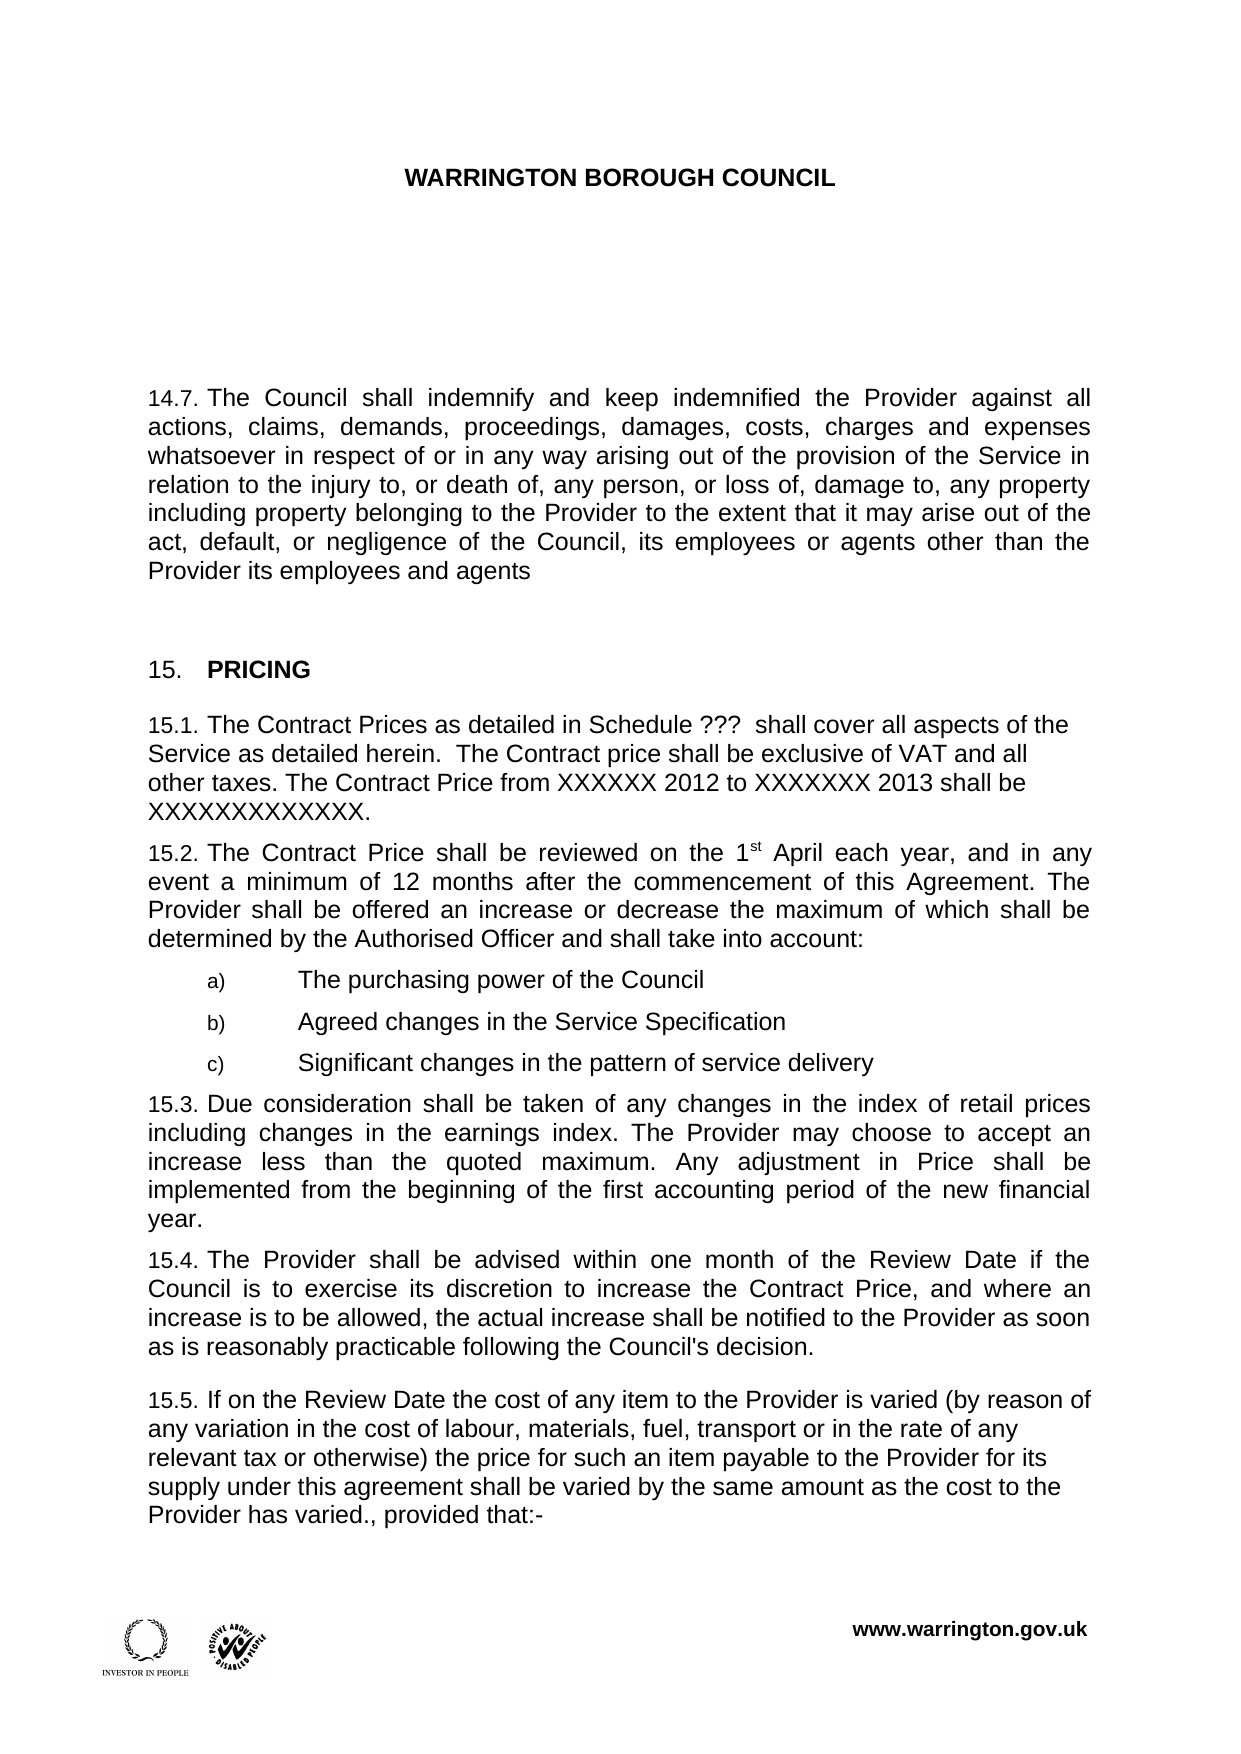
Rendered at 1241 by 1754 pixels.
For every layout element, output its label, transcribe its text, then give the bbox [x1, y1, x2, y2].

text The Provider shall be advised within one month of the Review Date if the Council is to exercise its discretion to increase the Contract Price, and where an increase is to be allowed, the actual increase shall be notified to the Provider as soon as is reasonably practicable following the Council's decision. [148, 1245, 1092, 1360]
text The purchasing power of the Council [207, 965, 1092, 994]
text The Council shall indemnify and keep indemnified the Provider against all actions, claims, demands, proceedings, damages, costs, charges and expenses whatsoever in respect of or in any way arising out of the provision of the Service in relation to the injury to, or death of, any person, or loss of, damage to, any property including property belonging to the Provider to the extent that it may arise out of the act, default, or negligence of the Council, its employees or agents other than the Provider its employees and agents [148, 383, 1092, 585]
picture [200, 1617, 273, 1677]
text Agreed changes in the Service Specification [207, 1007, 1092, 1035]
text If on the Review Date the cost of any item to the Provider is varied (by reason of any variation in the cost of labour, materials, fuel, transport or in the rate of any relevant tax or otherwise) the price for such an item payable to the Provider for its supply under this agreement shall be varied by the same amount as the cost to the Provider has varied., provided that:- [148, 1385, 1092, 1529]
text Significant changes in the pattern of service delivery [207, 1048, 1092, 1077]
picture [101, 1617, 190, 1677]
text The Contract Prices as detailed in Schedule ??? shall cover all aspects of the Service as detailed herein. The Contract price shall be exclusive of VAT and all other taxes. The Contract Price from XXXXXX 2012 to XXXXXXX 2013 shall be XXXXXXXXXXXXX. [148, 710, 1092, 825]
text PRICING [148, 655, 1092, 683]
text Due consideration shall be taken of any changes in the index of retail prices including changes in the earnings index. The Provider may choose to accept an increase less than the quoted maximum. Any adjustment in Price shall be implemented from the beginning of the first accounting period of the new financial year. [148, 1089, 1092, 1233]
text The Contract Price shall be reviewed on the 1st April each year, and in any event a minimum of 12 months after the commencement of this Agreement. The Provider shall be offered an increase or decrease the maximum of which shall be determined by the Authorised Officer and shall take into account: [148, 838, 1092, 953]
